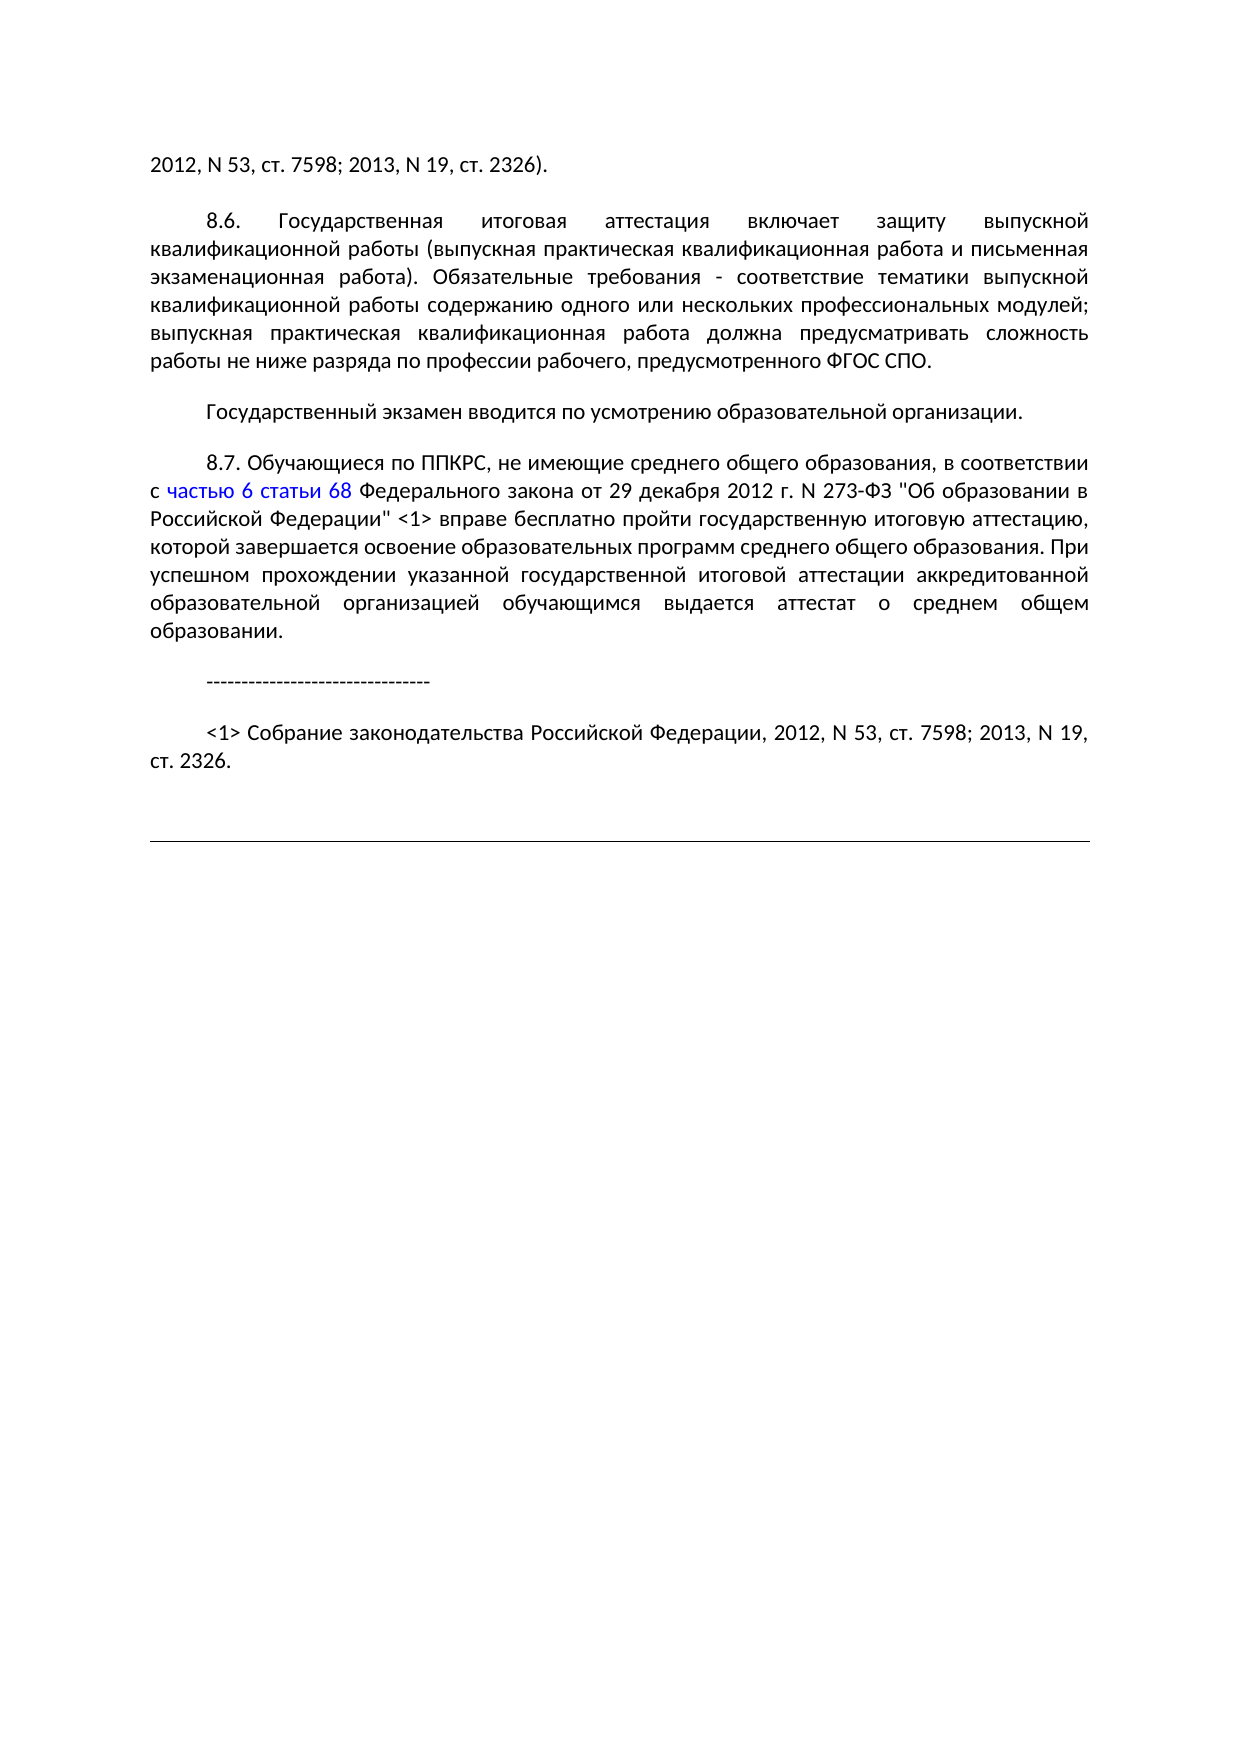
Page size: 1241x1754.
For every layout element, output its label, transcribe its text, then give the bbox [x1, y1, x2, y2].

text 8.7. Обучающиеся по ППКРС, не имеющие среднего общего образования, в соответствии с частью 6 статьи 68 Федерального закона от 29 декабря 2012 г. N 273-ФЗ "Об образовании в Российской Федерации" <1> вправе бесплатно пройти государственную итоговую аттестацию, которой завершается освоение образовательных программ среднего общего образования. При успешном прохождении указанной государственной итоговой аттестации аккредитованной образовательной организацией обучающимся выдается аттестат о среднем общем образовании. [150, 448, 1090, 644]
text <1> Собрание законодательства Российской Федерации, 2012, N 53, ст. 7598; 2013, N 19, ст. 2326. [150, 718, 1090, 774]
text Государственный экзамен вводится по усмотрению образовательной организации. [150, 397, 1090, 425]
text -------------------------------- [150, 667, 1090, 695]
text 8.6. Государственная итоговая аттестация включает защиту выпускной квалификационной работы (выпускная практическая квалификационная работа и письменная экзаменационная работа). Обязательные требования - соответствие тематики выпускной квалификационной работы содержанию одного или нескольких профессиональных модулей; выпускная практическая квалификационная работа должна предусматривать сложность работы не ниже разряда по профессии рабочего, предусмотренного ФГОС СПО. [150, 206, 1090, 374]
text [150, 150, 1090, 178]
